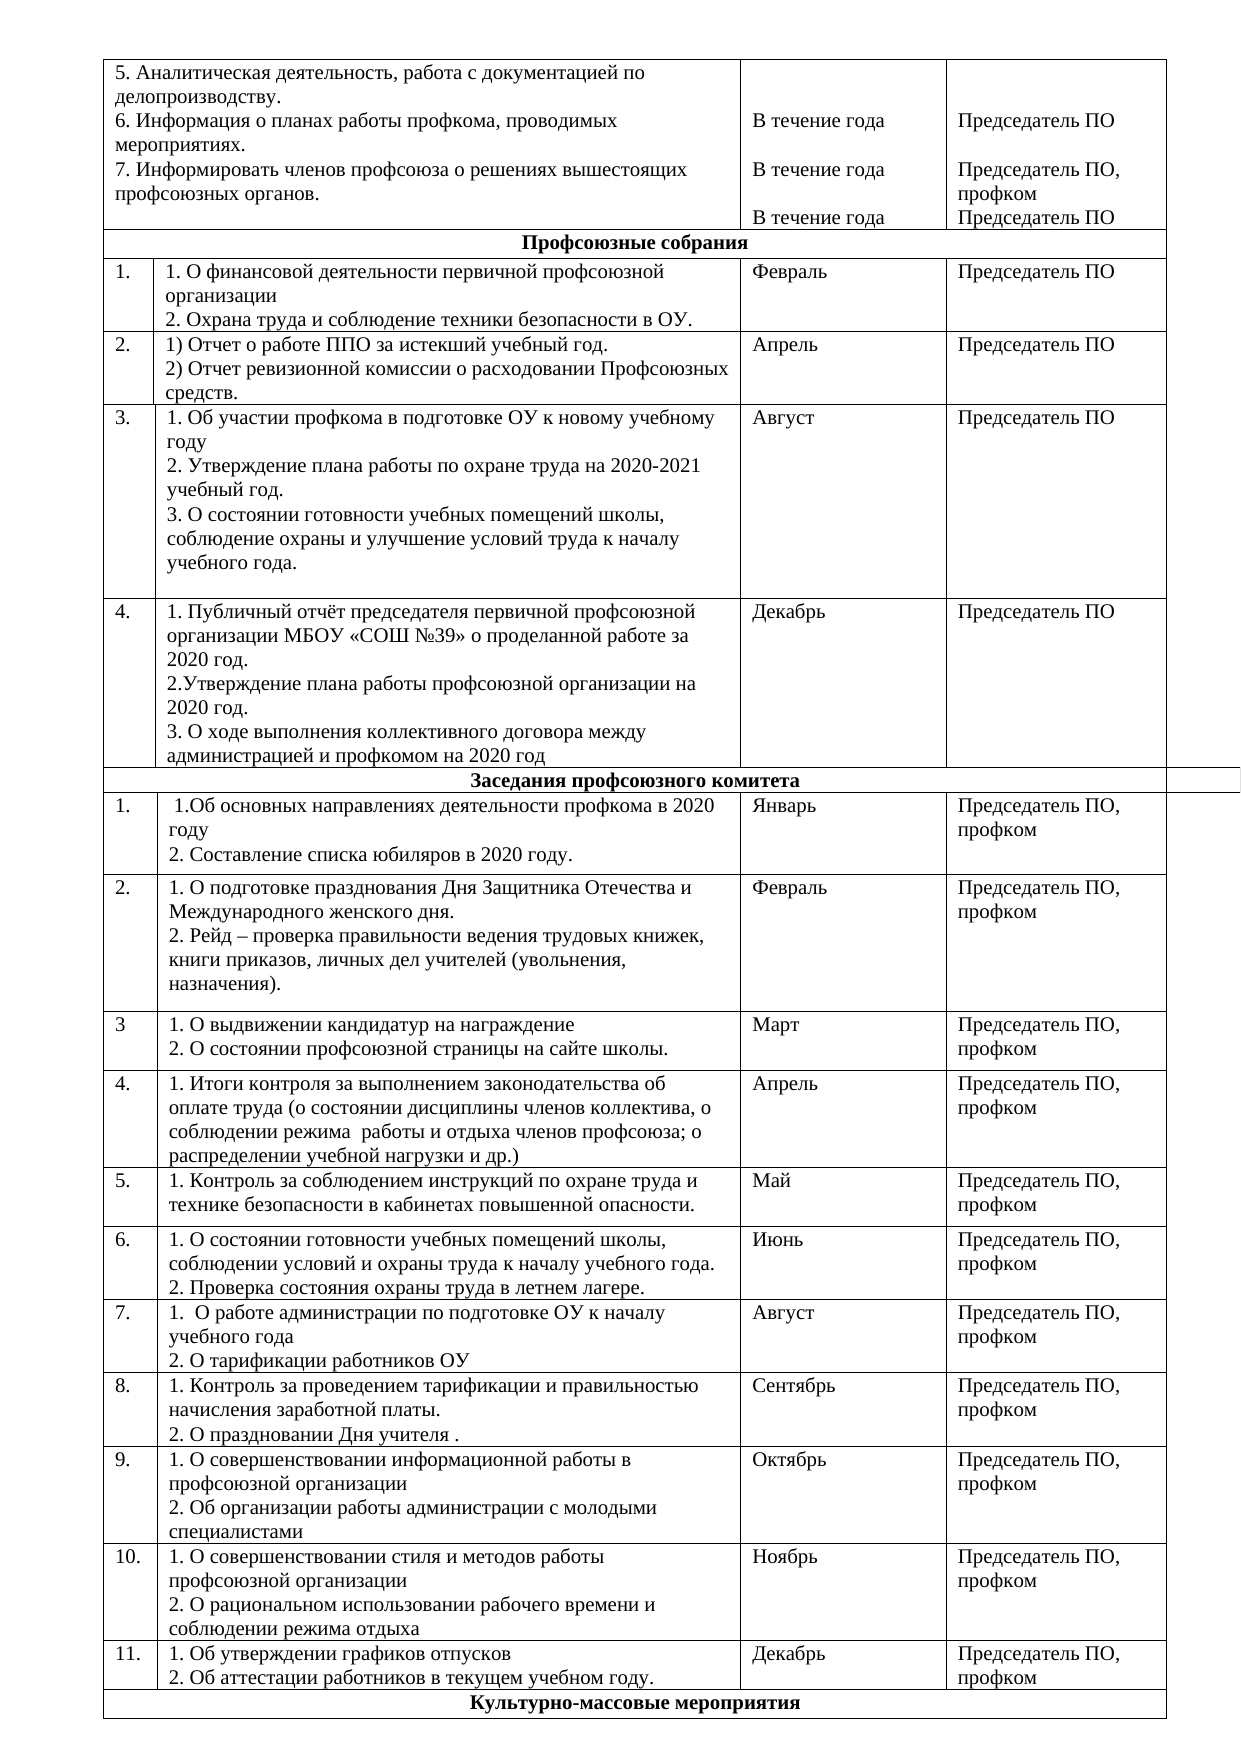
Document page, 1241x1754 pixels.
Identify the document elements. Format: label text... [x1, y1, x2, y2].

table_cell 2. [104, 875, 157, 1011]
table_cell 10. [104, 1544, 157, 1640]
table_cell Председатель ПО, профком [947, 1071, 1166, 1167]
table_cell 11. [104, 1641, 157, 1689]
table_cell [947, 1641, 1166, 1689]
table_cell Декабрь [741, 1641, 946, 1689]
table_cell 3 [104, 1012, 157, 1070]
table_cell 1. О финансовой деятельности первичной профсоюзной организации 2. Охрана труда и соблюдение техники безопасности в ОУ. [154, 259, 740, 331]
table_cell Председатель ПО, профком [947, 1373, 1166, 1446]
table_cell Апрель [741, 1071, 946, 1167]
table_cell Профсоюзные собрания [104, 230, 1166, 258]
table_cell Июнь [741, 1227, 946, 1299]
table_cell Председатель ПО [947, 332, 1166, 404]
table_cell 1. О совершенствовании стиля и методов работы профсоюзной организации 2. О рациональном использовании рабочего времени и соблюдении режима отдыха [158, 1544, 740, 1640]
table_cell 1. Итоги контроля за выполнением законодательства об оплате труда (о состоянии дисциплины членов коллектива, о соблюдении режима работы и отдыха членов профсоюза; о распределении учебной нагрузки и др.) [158, 1071, 740, 1167]
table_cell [741, 60, 946, 229]
table_cell 4. [104, 1071, 157, 1167]
table_cell 1. [104, 259, 153, 331]
table_cell Председатель ПО [947, 405, 1166, 598]
table_cell Апрель [741, 332, 946, 404]
table_cell 1. Контроль за проведением тарификации и правильностью начисления заработной платы. 2. О праздновании Дня учителя . [158, 1373, 740, 1446]
table_cell Председатель ПО [947, 259, 1166, 331]
table_cell 1. Об участии профкома в подготовке ОУ к новому учебному году 2. Утверждение плана работы по охране труда на 2020-2021 учебный год. 3. О состоянии готовности учебных помещений школы, соблюдение охраны и улучшение условий труда к началу учебного года. [156, 405, 740, 598]
table_cell 4. [104, 599, 155, 767]
table_cell 1. О подготовке празднования Дня Защитника Отечества и Международного женского дня. 2. Рейд – проверка правильности ведения трудовых книжек, книги приказов, личных дел учителей (увольнения, назначения). [158, 875, 740, 1011]
table_cell 5. [104, 1168, 157, 1226]
table_cell 1.Об основных направлениях деятельности профкома в 2020 году 2. Составление списка юбиляров в 2020 году. [158, 793, 740, 874]
table_cell Февраль [741, 875, 946, 1011]
table_cell 1) Отчет о работе ППО за истекший учебный год. 2) Отчет ревизионной комиссии о расходовании Профсоюзных средств. [154, 332, 740, 404]
table_cell 1. [104, 793, 157, 874]
table_cell Заседания профсоюзного комитета [104, 768, 1166, 792]
table_cell Октябрь [741, 1447, 946, 1543]
table_cell Май [741, 1168, 946, 1226]
table_cell 1. Об утверждении графиков отпусков 2. Об аттестации работников в текущем учебном году. [158, 1641, 740, 1689]
table_cell 1. О выдвижении кандидатур на награждение 2. О состоянии профсоюзной страницы на сайте школы. [158, 1012, 740, 1070]
table_cell Ноябрь [741, 1544, 946, 1640]
table_cell Председатель ПО, профком [947, 1227, 1166, 1299]
table_cell 1. Контроль за соблюдением инструкций по охране труда и технике безопасности в кабинетах повышенной опасности. [158, 1168, 740, 1226]
table_cell Январь [741, 793, 946, 874]
table_cell 3. [104, 405, 155, 598]
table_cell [104, 60, 740, 229]
table_cell 1. О состоянии готовности учебных помещений школы, соблюдении условий и охраны труда к началу учебного года. 2. Проверка состояния охраны труда в летнем лагере. [158, 1227, 740, 1299]
table_cell 6. [104, 1227, 157, 1299]
table_cell 9. [104, 1447, 157, 1543]
table_cell Председатель ПО, профком [947, 1447, 1166, 1543]
table_cell [1167, 768, 1240, 792]
table_cell Февраль [741, 259, 946, 331]
table_cell Председатель ПО, профком [947, 1300, 1166, 1372]
table_cell Август [741, 1300, 946, 1372]
table_cell 1. О совершенствовании информационной работы в профсоюзной организации 2. Об организации работы администрации с молодыми специалистами [158, 1447, 740, 1543]
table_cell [947, 1544, 1166, 1640]
table_cell 2. [104, 332, 153, 404]
table_cell Председатель ПО, профком [947, 875, 1166, 1011]
table_cell Председатель ПО, профком [947, 1012, 1166, 1070]
table_cell Август [741, 405, 946, 598]
table_cell Председатель ПО, профком [947, 1168, 1166, 1226]
table_cell 1. О работе администрации по подготовке ОУ к началу учебного года 2. О тарификации работников ОУ [158, 1300, 740, 1372]
table_cell Март [741, 1012, 946, 1070]
table_cell 7. [104, 1300, 157, 1372]
table_cell 8. [104, 1373, 157, 1446]
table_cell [947, 60, 1166, 229]
table_cell 1. Публичный отчёт председателя первичной профсоюзной организации МБОУ «СОШ №39» о проделанной работе за 2020 год. 2.Утверждение плана работы профсоюзной организации на 2020 год. 3. О ходе выполнения коллективного договора между администрацией и профкомом на 2020 год [156, 599, 740, 767]
table_cell Культурно-массовые мероприятия [104, 1690, 1166, 1718]
table_cell Декабрь [741, 599, 946, 767]
table_cell Председатель ПО, профком [947, 793, 1166, 874]
table_cell Сентябрь [741, 1373, 946, 1446]
table_cell Председатель ПО [947, 599, 1166, 767]
